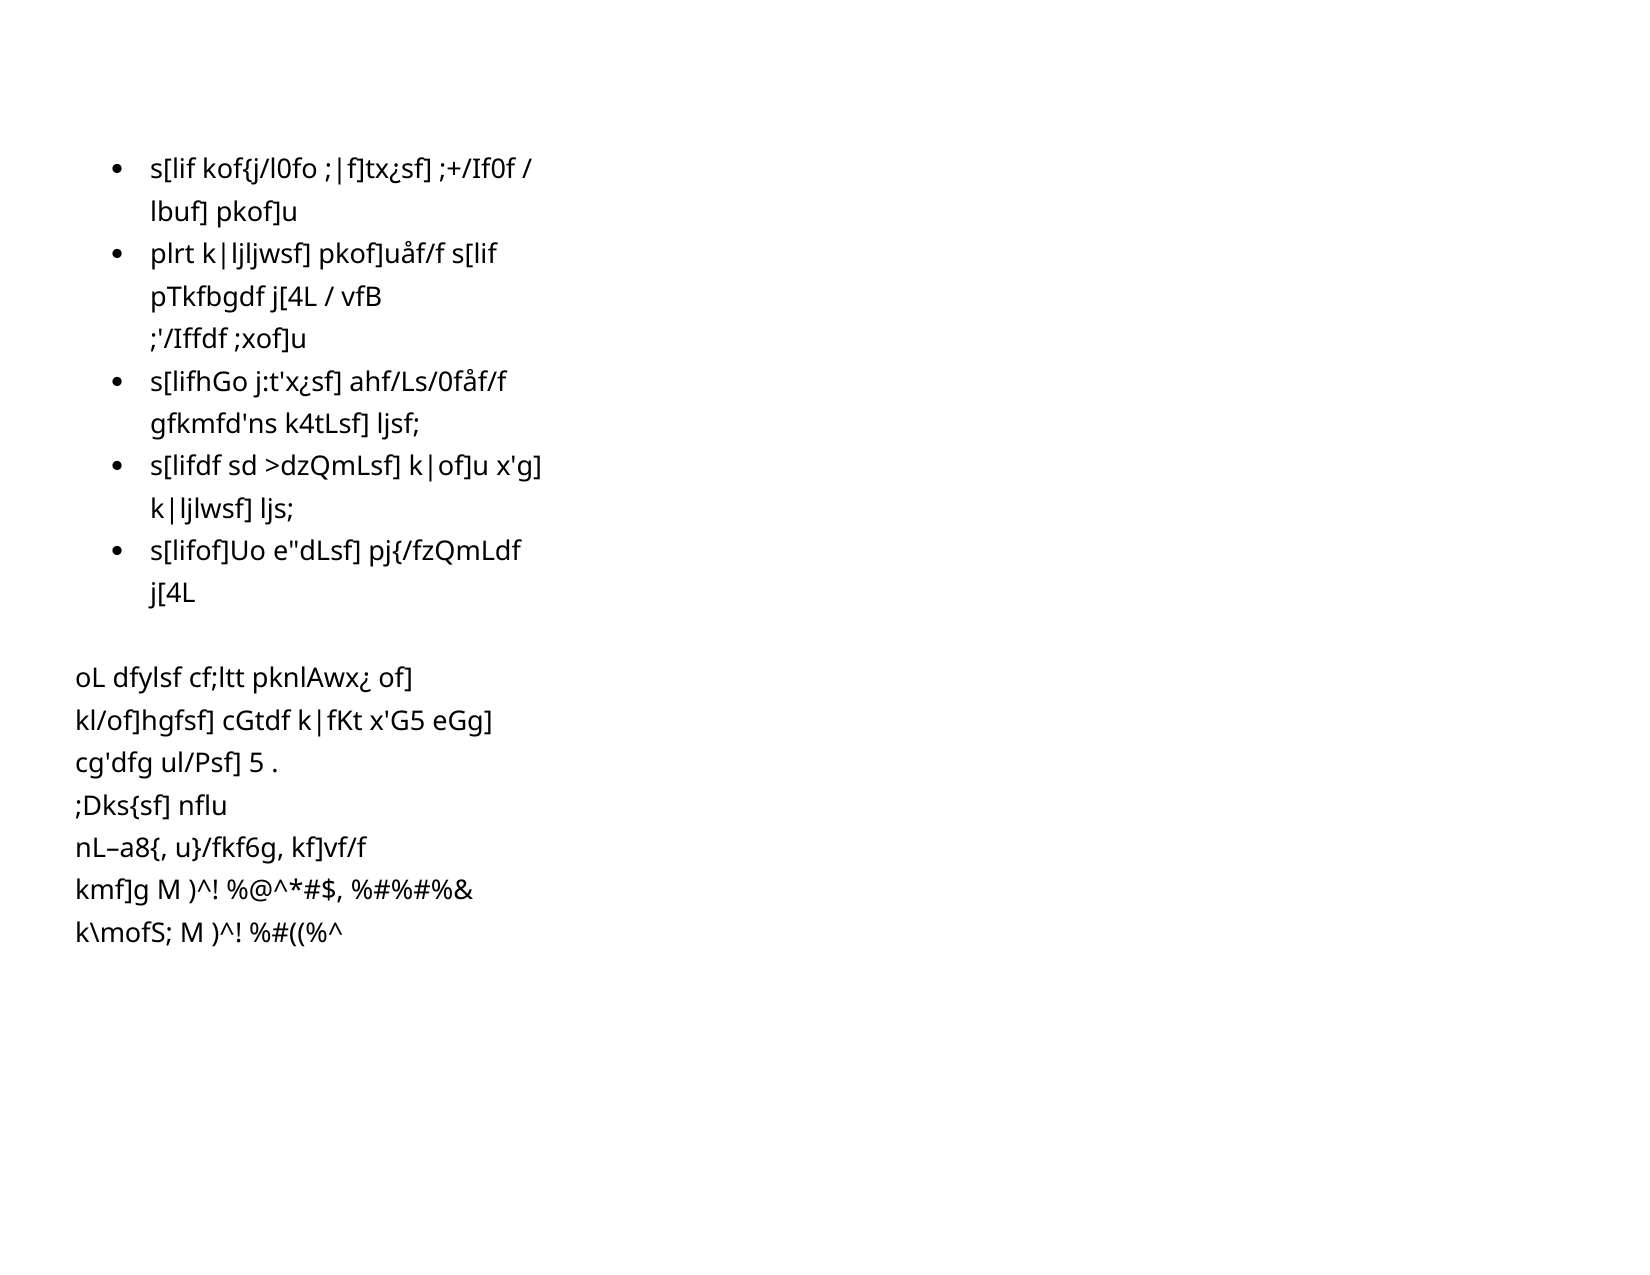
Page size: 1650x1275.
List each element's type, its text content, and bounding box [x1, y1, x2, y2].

list s[lifhGo j:t'x¿sf] ahf/Ls/0fåf/f gfkmfd'ns k4tLsf] ljsf; [112, 362, 544, 441]
text oL dfylsf cf;ltt pknlAwx¿ of] kl/of]hgfsf] cGtdf k|fKt x'G5 eGg] cg'dfg ul/Psf] 5 . [75, 659, 544, 780]
text nL–a8{, u}/fkf6g, kf]vf/f [75, 828, 544, 865]
text ;Dks{sf] nflu [75, 786, 544, 823]
list s[lifdf sd >dzQmLsf] k|of]u x'g] k|ljlwsf] ljs; [112, 447, 544, 526]
list s[lif kof{j/l0fo ;|f]tx¿sf] ;+/If0f / lbuf] pkof]u [112, 150, 544, 229]
list s[lifof]Uo e"dLsf] pj{/fzQmLdf j[4L [112, 532, 544, 611]
text k\mofS; M )^! %#((%^ [75, 913, 544, 950]
text kmf]g M )^! %@^*#$, %#%#%& [75, 871, 544, 908]
list plrt k|ljljwsf] pkof]uåf/f s[lif pTkfbgdf j[4L / vfB ;'/Iffdf ;xof]u [112, 235, 544, 356]
